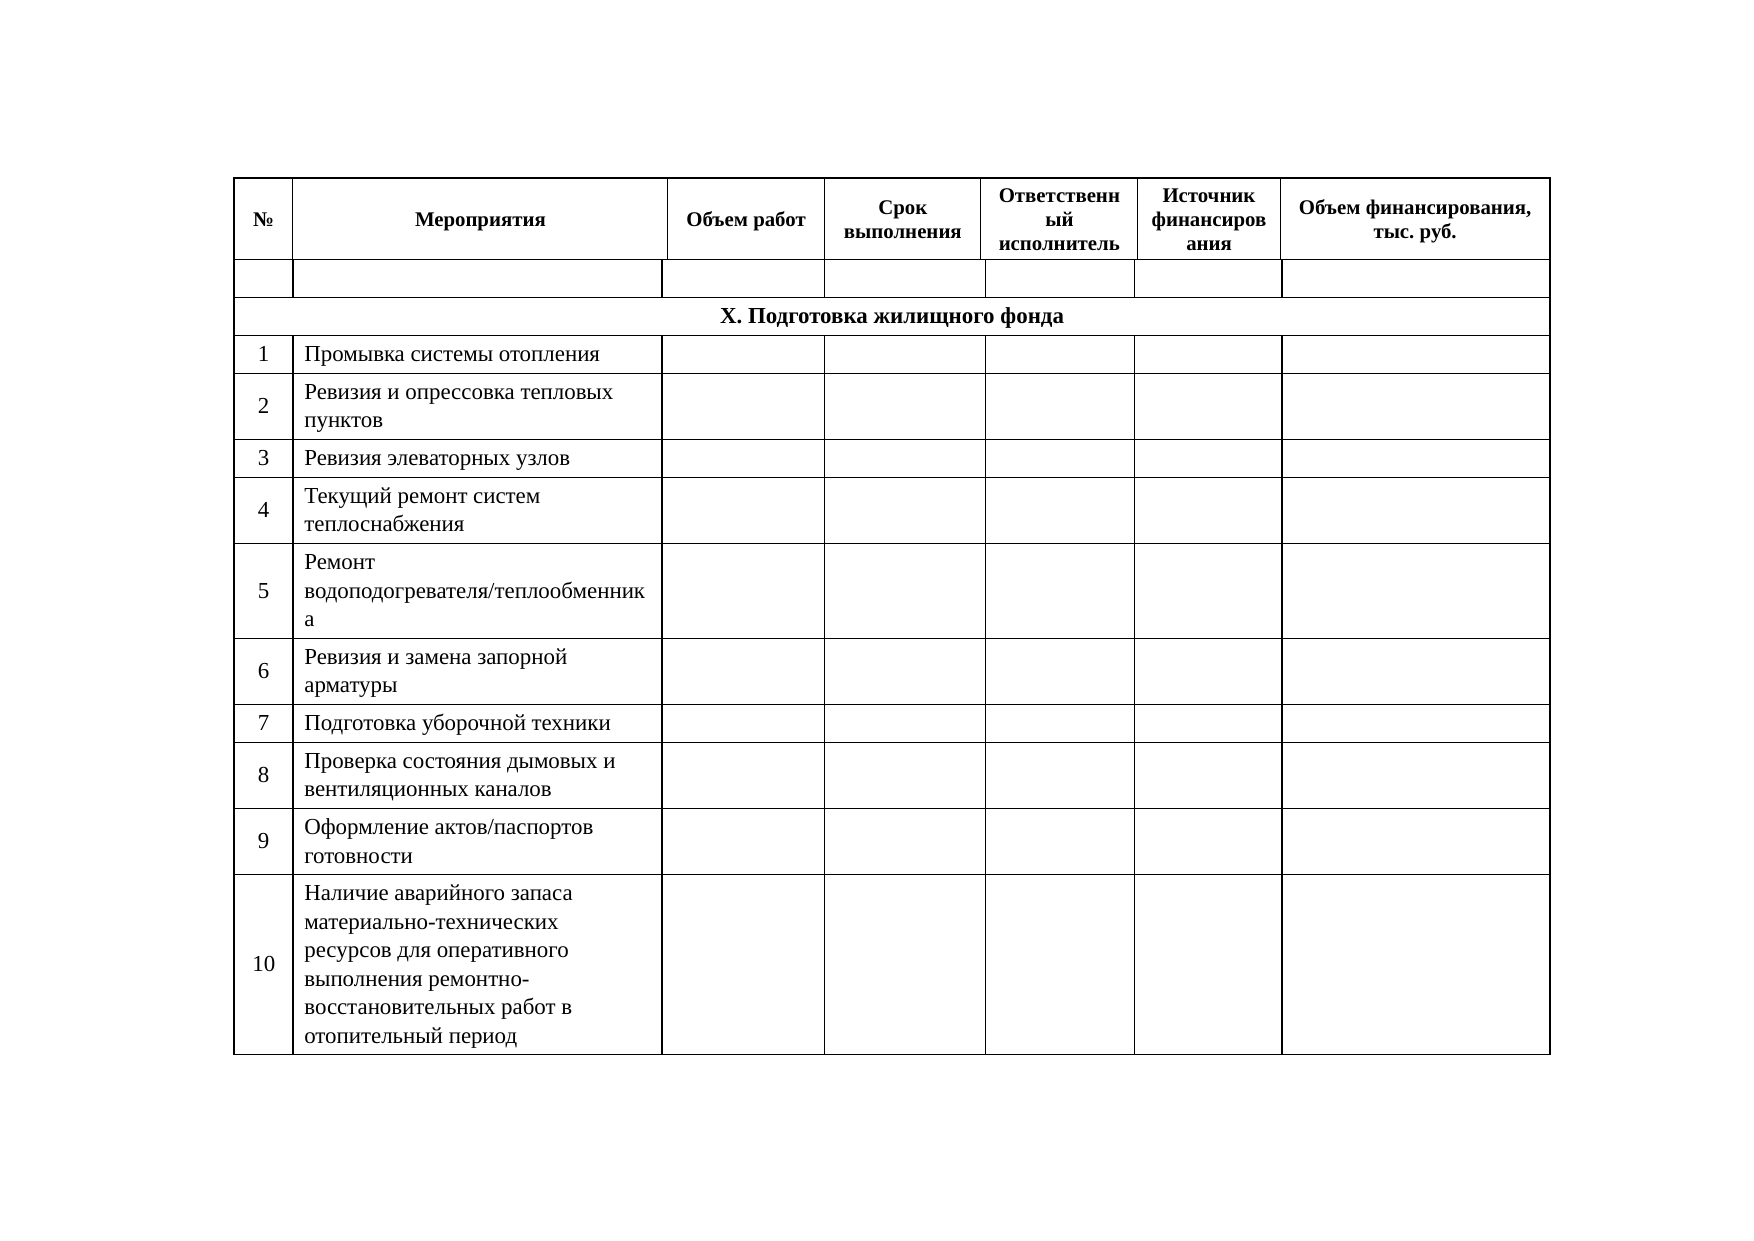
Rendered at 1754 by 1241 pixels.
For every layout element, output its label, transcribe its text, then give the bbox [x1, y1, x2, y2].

table_cell [1283, 544, 1549, 638]
table_cell [1283, 374, 1549, 439]
table_cell [663, 743, 824, 808]
table_cell [986, 440, 1134, 477]
table_header Мероприятия [293, 179, 667, 259]
table_cell [1283, 809, 1549, 874]
table_cell 10 [235, 875, 292, 1054]
table_cell [1135, 440, 1281, 477]
table_cell [663, 440, 824, 477]
table_cell [825, 478, 985, 543]
table_cell [1283, 639, 1549, 704]
table_cell [825, 809, 985, 874]
table_cell Проверка состояния дымовых и вентиляционных каналов [294, 743, 661, 808]
table_cell [825, 544, 985, 638]
table_cell [825, 440, 985, 477]
table_cell [825, 639, 985, 704]
table_cell [663, 544, 824, 638]
table_cell [1135, 639, 1281, 704]
table_cell [825, 743, 985, 808]
table_header Источник финансирования [1138, 179, 1280, 259]
table_cell [294, 260, 661, 297]
table_cell [1135, 705, 1281, 742]
table_cell [663, 705, 824, 742]
table_header Объем финансирования, тыс. руб. [1281, 179, 1549, 259]
table_header Объем работ [668, 179, 824, 259]
table_cell 3 [235, 440, 292, 477]
table_cell [663, 639, 824, 704]
table_cell [1283, 260, 1549, 297]
table_cell [825, 260, 985, 297]
table_cell 1 [235, 336, 292, 373]
table_cell [1135, 374, 1281, 439]
table_cell [663, 260, 824, 297]
table_cell [986, 478, 1134, 543]
table_cell Ревизия и замена запорной арматуры [294, 639, 661, 704]
table_cell [986, 809, 1134, 874]
table_cell [1135, 809, 1281, 874]
table_cell [1283, 743, 1549, 808]
table_cell 8 [235, 743, 292, 808]
table_cell 9 [235, 809, 292, 874]
table_cell [986, 374, 1134, 439]
table_cell [1283, 875, 1549, 1054]
table_cell [986, 544, 1134, 638]
table_cell Ревизия элеваторных узлов [294, 440, 661, 477]
table_cell [986, 705, 1134, 742]
table_header Срок выполнения [825, 179, 980, 259]
table_cell [663, 809, 824, 874]
table_header № [235, 179, 292, 259]
table_cell [663, 875, 824, 1054]
table_cell Ремонт водоподогревателя/теплообменника [294, 544, 661, 638]
table_cell Ревизия и опрессовка тепловых пунктов [294, 374, 661, 439]
table_cell Наличие аварийного запаса материально-технических ресурсов для оперативного выполнения ремонтно-восстановительных работ в отопительный период [294, 875, 661, 1054]
table_cell [986, 875, 1134, 1054]
table_cell [986, 743, 1134, 808]
table_cell 6 [235, 639, 292, 704]
table_cell Подготовка уборочной техники [294, 705, 661, 742]
table_cell [825, 336, 985, 373]
table_cell [1135, 743, 1281, 808]
table_cell [663, 374, 824, 439]
table_cell [1283, 478, 1549, 543]
table_cell [986, 639, 1134, 704]
table_cell [235, 260, 292, 297]
table_cell [1135, 260, 1281, 297]
table_cell [1135, 544, 1281, 638]
table_cell [1283, 440, 1549, 477]
table_cell 4 [235, 478, 292, 543]
table_cell [1135, 478, 1281, 543]
table_cell 7 [235, 705, 292, 742]
table_cell 5 [235, 544, 292, 638]
table_cell Текущий ремонт систем теплоснабжения [294, 478, 661, 543]
table_cell [825, 875, 985, 1054]
table_cell X. Подготовка жилищного фонда [235, 298, 1549, 335]
table_cell Оформление актов/паспортов готовности [294, 809, 661, 874]
table_cell [663, 478, 824, 543]
table_cell [986, 260, 1134, 297]
table_cell [986, 336, 1134, 373]
table_header Ответственный исполнитель [981, 179, 1137, 259]
table_cell [663, 336, 824, 373]
table_cell [825, 374, 985, 439]
table_cell [1283, 705, 1549, 742]
table_cell [1135, 875, 1281, 1054]
table_cell [1135, 336, 1281, 373]
table_cell [1283, 336, 1549, 373]
table_cell [825, 705, 985, 742]
table_cell Промывка системы отопления [294, 336, 661, 373]
table_cell 2 [235, 374, 292, 439]
